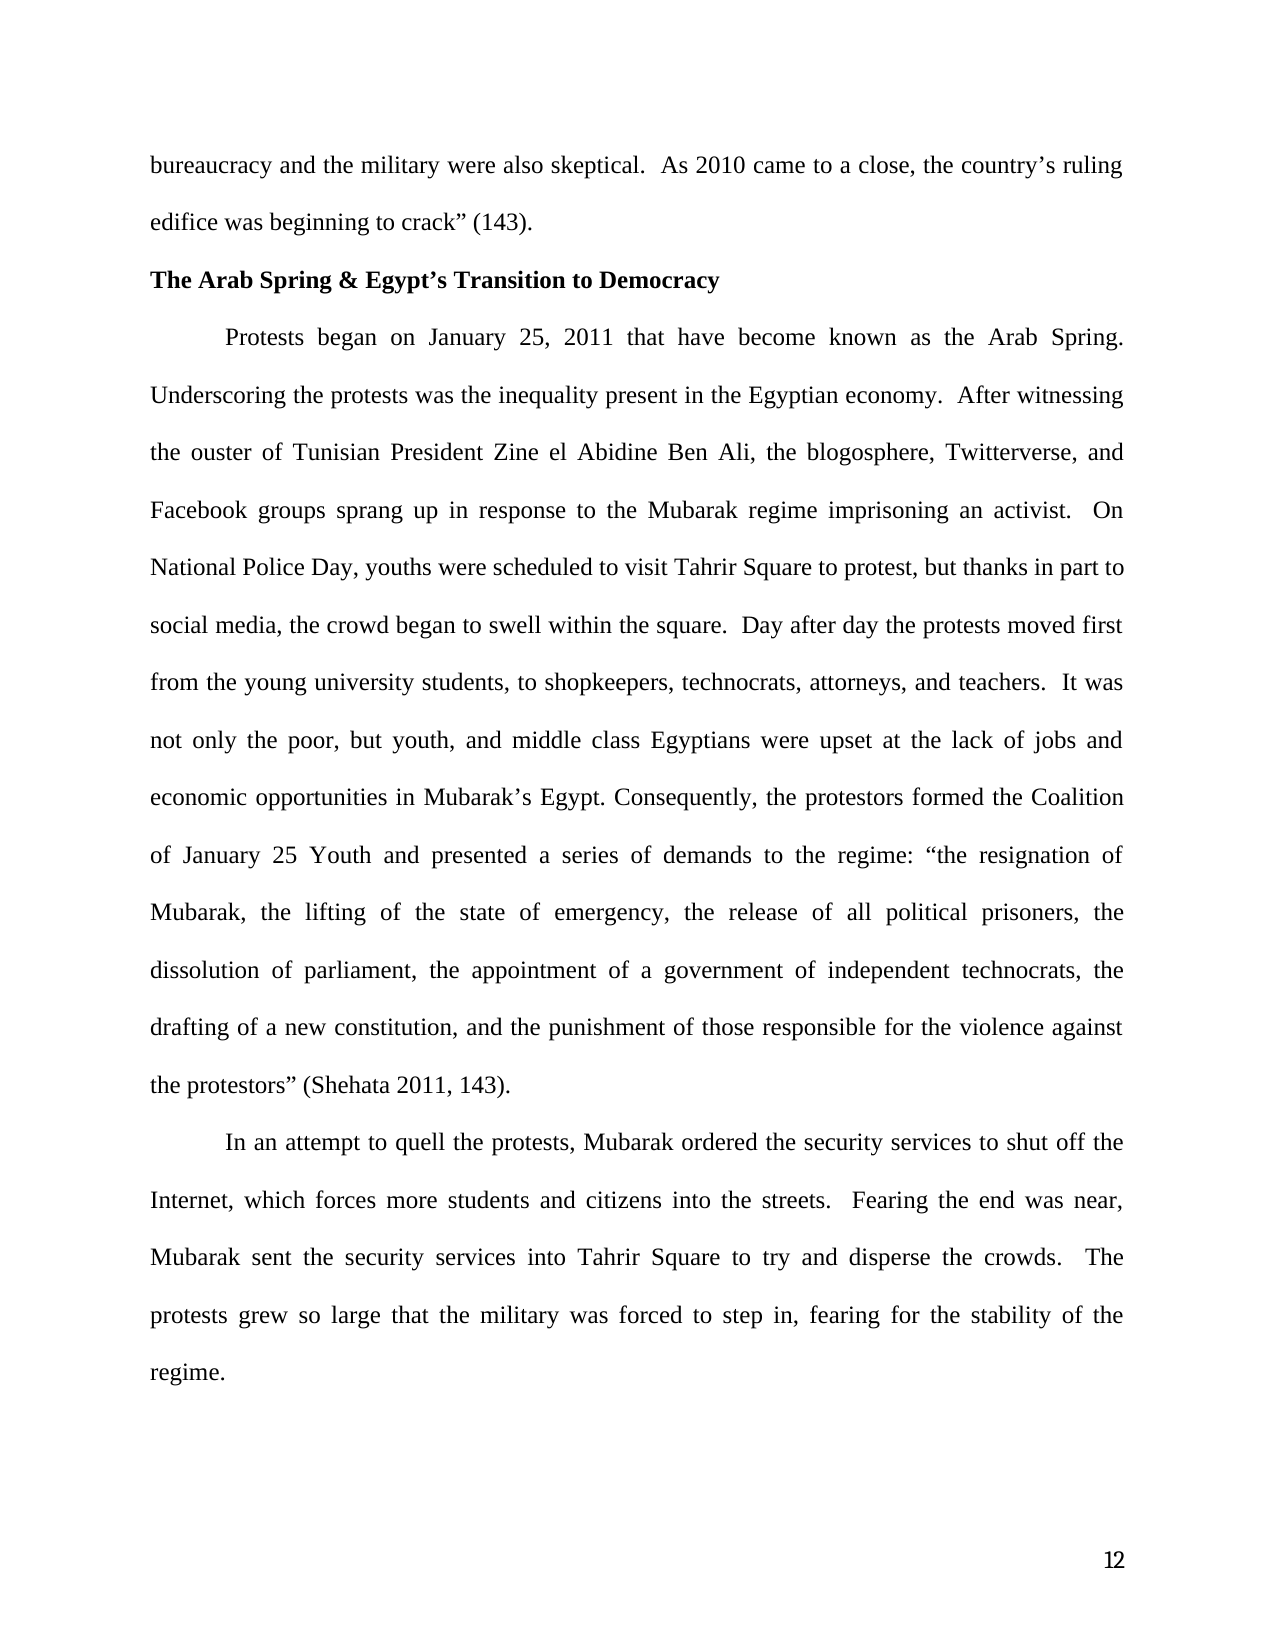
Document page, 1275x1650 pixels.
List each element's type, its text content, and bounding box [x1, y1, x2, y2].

text The Arab Spring & Egypt’s Transition to Democracy [150, 265, 1125, 294]
text In an attempt to quell the protests, Mubarak ordered the security services to shut off the Internet, which forces more students and citizens into the streets. Fearing the end was near, Mubarak sent the security services into Tahrir Square to try and disperse the crowds. The protests grew so large that the military was forced to step in, fearing for the stability of the regime. [150, 1127, 1125, 1386]
text Protests began on January 25, 2011 that have become known as the Arab Spring. Underscoring the protests was the inequality present in the Egyptian economy. After witnessing the ouster of Tunisian President Zine el Abidine Ben Ali, the blogosphere, Twitterverse, and Facebook groups sprang up in response to the Mubarak regime imprisoning an activist. On National Police Day, youths were scheduled to visit Tahrir Square to protest, but thanks in part to social media, the crowd began to swell within the square. Day after day the protests moved first from the young university students, to shopkeepers, technocrats, attorneys, and teachers. It was not only the poor, but youth, and middle class Egyptians were upset at the lack of jobs and economic opportunities in Mubarak’s Egypt. Consequently, the protestors formed the Coalition of January 25 Youth and presented a series of demands to the regime: “the resignation of Mubarak, the lifting of the state of emergency, the release of all political prisoners, the dissolution of parliament, the appointment of a government of independent technocrats, the drafting of a new constitution, and the punishment of those responsible for the violence against the protestors” (Shehata 2011, 143). [150, 322, 1125, 1099]
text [150, 150, 1125, 236]
